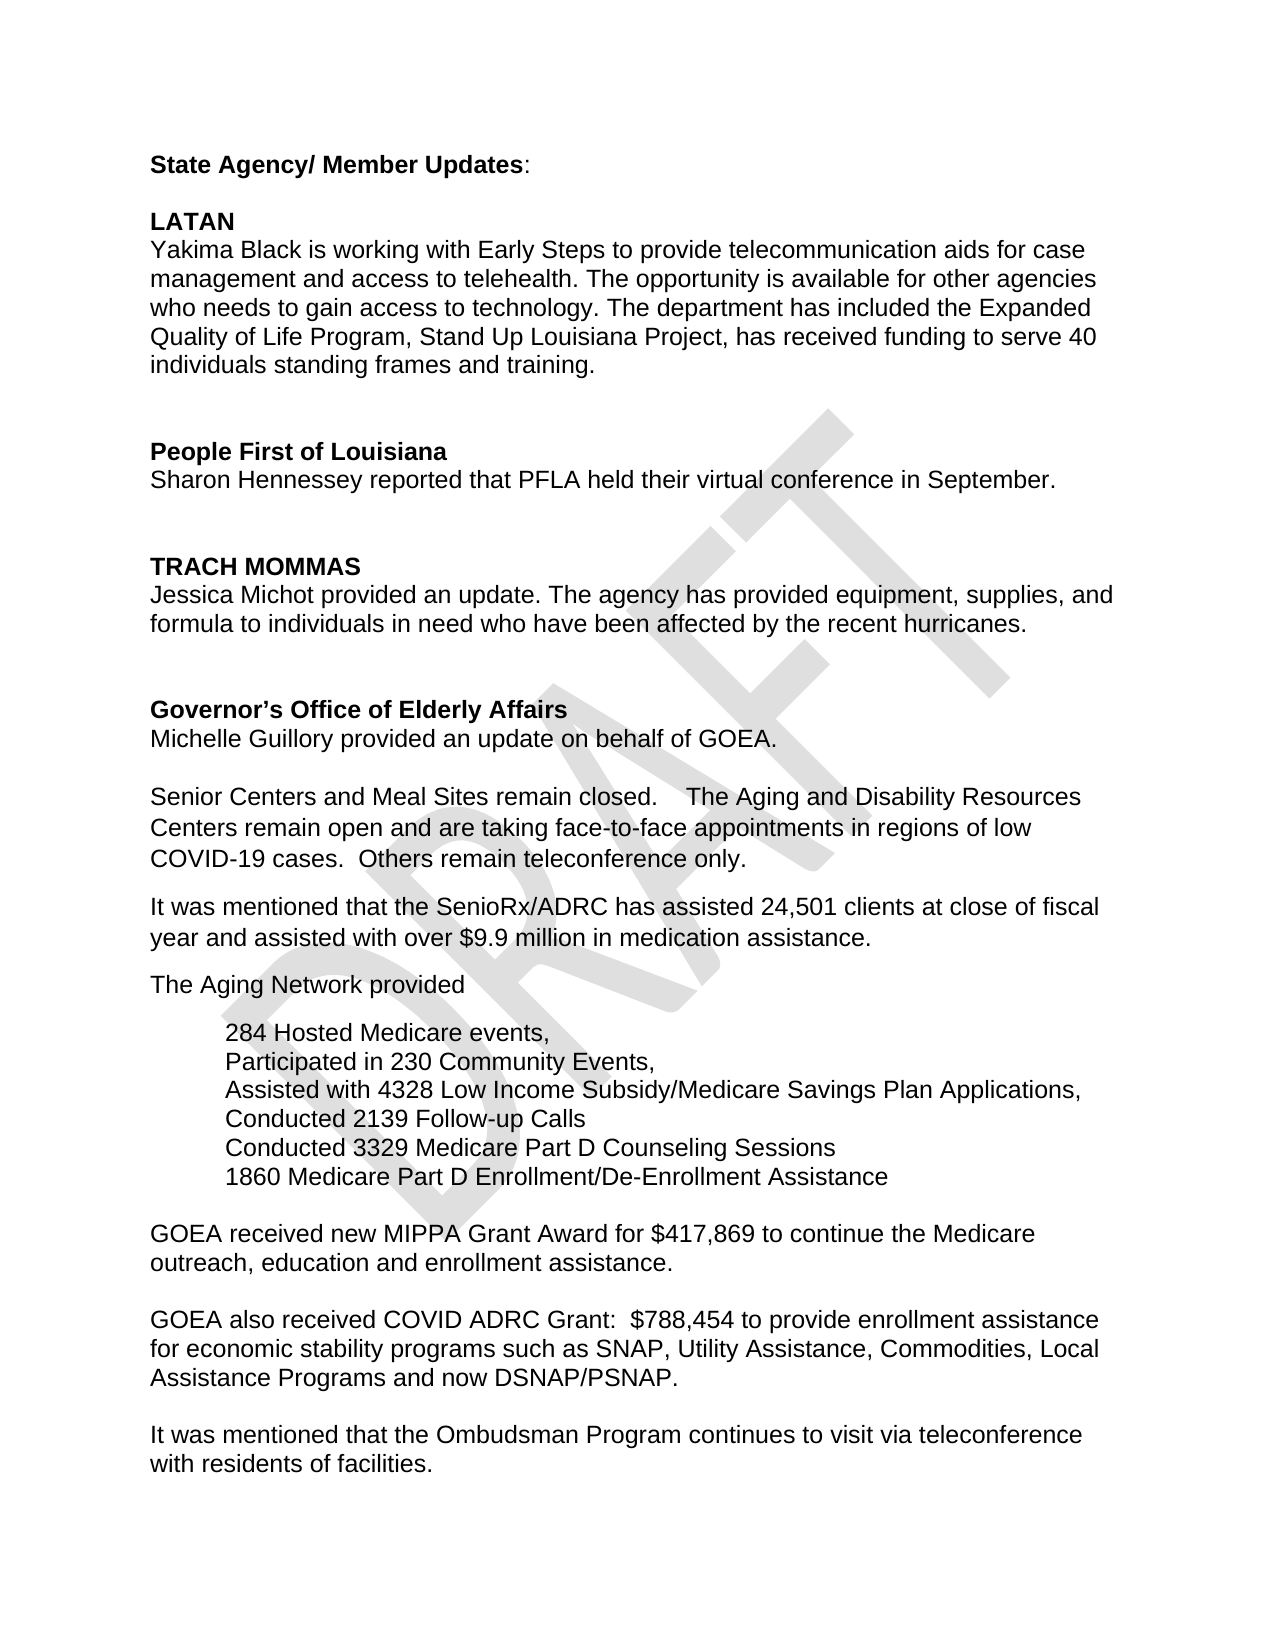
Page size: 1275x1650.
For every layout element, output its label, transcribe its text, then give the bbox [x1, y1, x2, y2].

text Assisted with 4328 Low Income Subsidy/Medicare Savings Plan Applications, [150, 1076, 1125, 1104]
text 284 Hosted Medicare events, [150, 1018, 1125, 1047]
text GOEA received new MIPPA Grant Award for $417,869 to continue the Medicare outreach, education and enrollment assistance. [150, 1219, 1125, 1277]
text Conducted 3329 Medicare Part D Counseling Sessions [150, 1133, 1125, 1162]
text People First of Louisiana [150, 437, 1125, 466]
text Conducted 2139 Follow-up Calls [150, 1104, 1125, 1133]
text Participated in 230 Community Events, [150, 1047, 1125, 1076]
text LATAN [150, 207, 1125, 236]
text Governor’s Office of Elderly Affairs [150, 696, 1125, 724]
text GOEA also received COVID ADRC Grant: $788,454 to provide enrollment assistance for economic stability programs such as SNAP, Utility Assistance, Commodities, Local Assistance Programs and now DSNAP/PSNAP. [150, 1306, 1125, 1392]
text Michelle Guillory provided an update on behalf of GOEA. [150, 724, 1125, 753]
text It was mentioned that the Ombudsman Program continues to visit via teleconference with residents of facilities. [150, 1421, 1125, 1478]
text The Aging Network provided [150, 970, 1125, 999]
text Jessica Michot provided an update. The agency has provided equipment, supplies, and formula to individuals in need who have been affected by the recent hurricanes. [150, 581, 1125, 638]
text It was mentioned that the SenioRx/ADRC has assisted 24,501 clients at close of fiscal year and assisted with over $9.9 million in medication assistance. [150, 892, 1125, 951]
text 1860 Medicare Part D Enrollment/De-Enrollment Assistance [150, 1162, 1125, 1191]
text Sharon Hennessey reported that PFLA held their virtual conference in September. [150, 466, 1125, 494]
text State Agency/ Member Updates: [150, 150, 1125, 179]
text Senior Centers and Meal Sites remain closed. The Aging and Disability Resources Centers remain open and are taking face-to-face appointments in regions of low COVID-19 cases. Others remain teleconference only. [150, 782, 1125, 873]
text Yakima Black is working with Early Steps to provide telecommunication aids for case management and access to telehealth. The opportunity is available for other agencies who needs to gain access to technology. The department has included the Expanded Quality of Life Program, Stand Up Louisiana Project, has received funding to serve 40 individuals standing frames and training. [150, 236, 1125, 379]
text TRACH MOMMAS [150, 552, 1125, 581]
